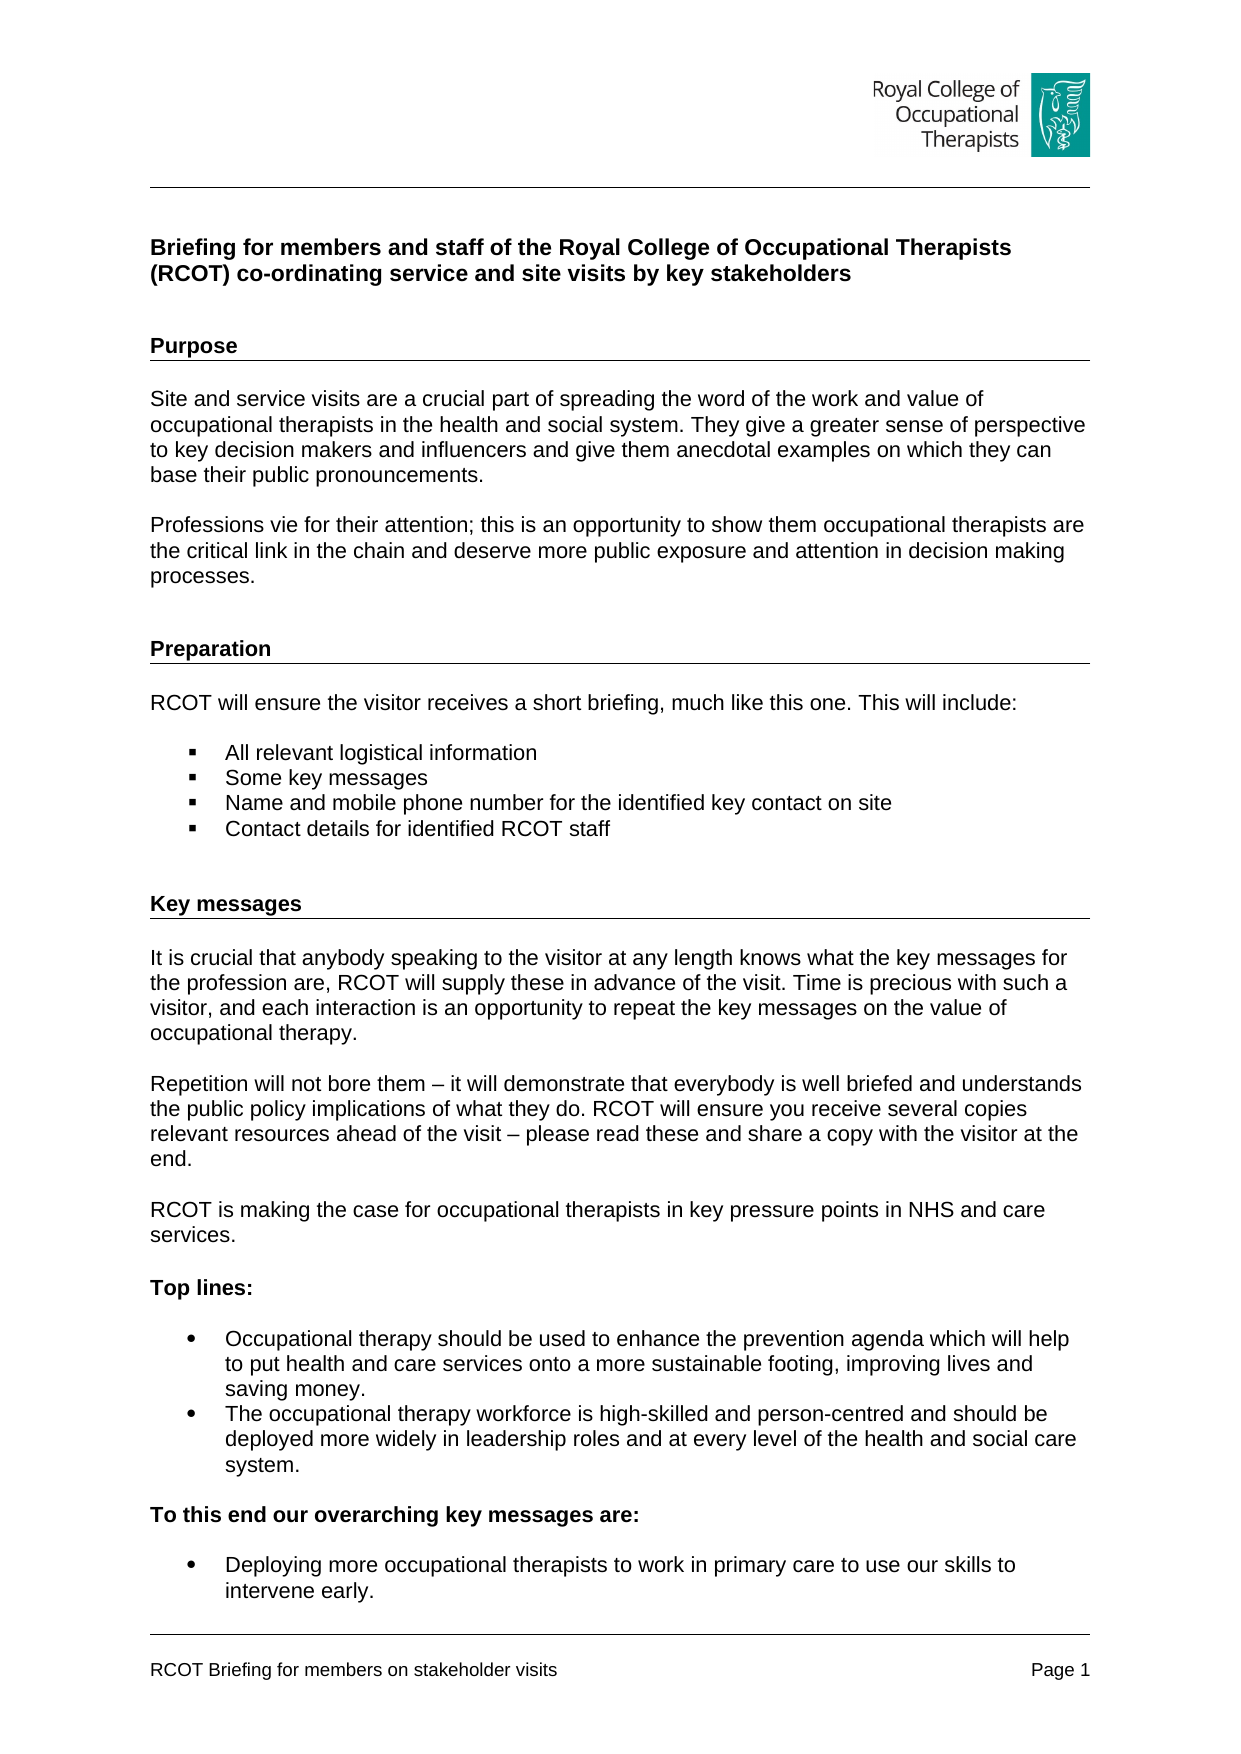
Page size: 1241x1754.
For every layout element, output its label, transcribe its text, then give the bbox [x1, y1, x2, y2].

text Key messages [150, 891, 1090, 918]
picture [873, 73, 1091, 157]
text Professions vie for their attention; this is an opportunity to show them occupational therapists are the critical link in the chain and deserve more public exposure and attention in decision making processes. [150, 512, 1090, 588]
text It is crucial that anybody speaking to the visitor at any length knows what the key messages for the profession are, RCOT will supply these in advance of the visit. Time is precious with such a visitor, and each interaction is an opportunity to repeat the key messages on the value of occupational therapy. [150, 944, 1090, 1045]
list Some key messages [187, 765, 1090, 790]
text Repetition will not bore them – it will demonstrate that everybody is well briefed and understands the public policy implications of what they do. RCOT will ensure you receive several copies relevant resources ahead of the visit – please read these and share a copy with the visitor at the end. [150, 1071, 1090, 1171]
text Site and service visits are a crucial part of spreading the word of the work and value of occupational therapists in the health and social system. They give a greater sense of perspective to key decision makers and influencers and give them anecdotal examples on which they can base their public pronouncements. [150, 386, 1090, 487]
text Purpose [150, 333, 1090, 360]
list The occupational therapy workforce is high-skilled and person-centred and should be deployed more widely in leadership roles and at every level of the health and social care system. [187, 1401, 1090, 1477]
list Occupational therapy should be used to enhance the prevention agenda which will help to put health and care services onto a more sustainable footing, improving lives and saving money. [187, 1326, 1090, 1401]
text Top lines: [150, 1275, 1090, 1300]
list All relevant logistical information [187, 740, 1090, 765]
list Name and mobile phone number for the identified key contact on site [187, 790, 1090, 815]
text Briefing for members and staff of the Royal College of Occupational Therapists (RCOT) co-ordinating service and site visits by key stakeholders [150, 234, 1090, 287]
list Contact details for identified RCOT staff [187, 815, 1090, 841]
text RCOT will ensure the visitor receives a short briefing, much like this one. This will include: [150, 689, 1090, 714]
text RCOT is making the case for occupational therapists in key pressure points in NHS and care services. [150, 1197, 1090, 1275]
text Preparation [150, 636, 1090, 663]
text To this end our overarching key messages are: [150, 1502, 1090, 1527]
list Deploying more occupational therapists to work in primary care to use our skills to intervene early. [187, 1552, 1090, 1603]
